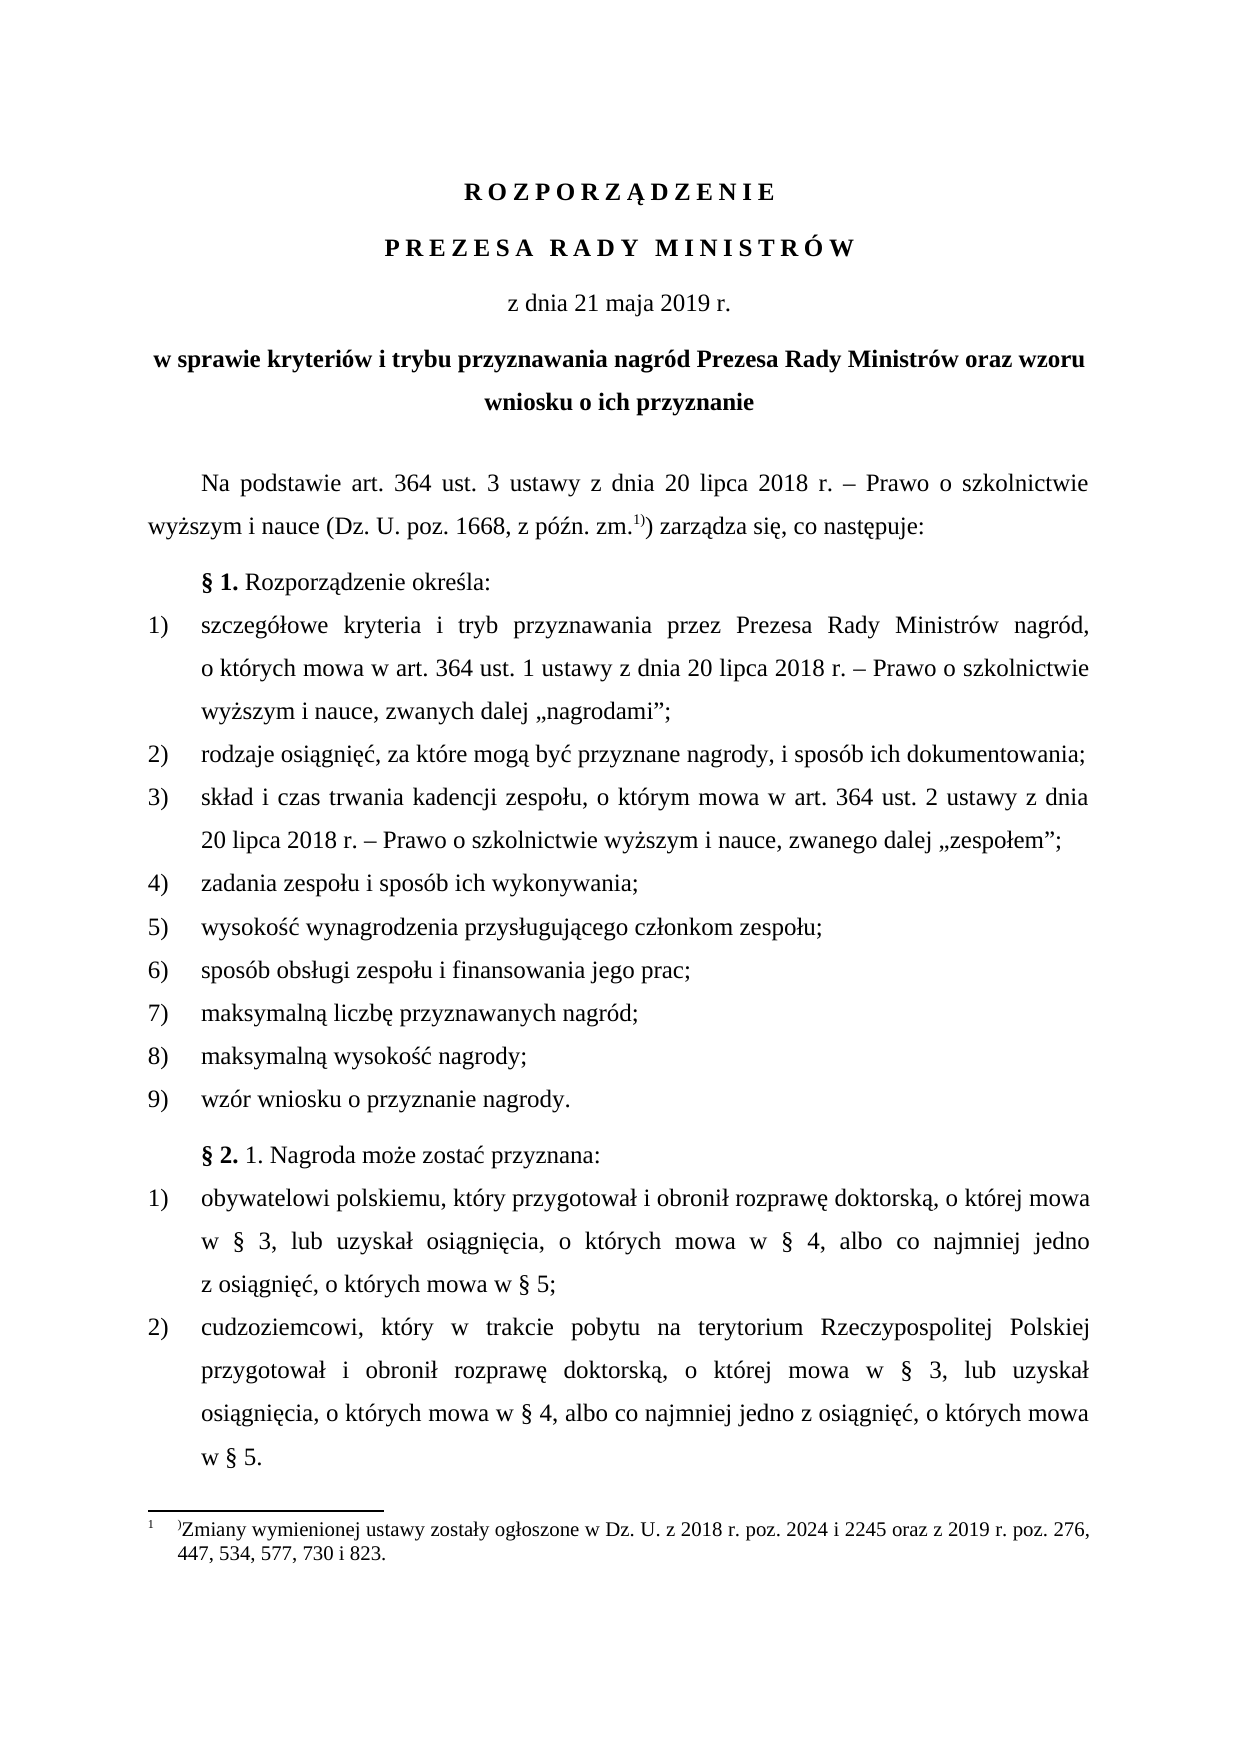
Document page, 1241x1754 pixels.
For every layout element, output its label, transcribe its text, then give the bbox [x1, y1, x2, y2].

text w sprawie kryteriów i trybu przyznawania nagród Prezesa Rady Ministrów oraz wzoru wniosku o ich przyznanie [148, 344, 1091, 416]
text 5) wysokość wynagrodzenia przysługującego członkom zespołu; [148, 912, 1091, 940]
text 2) cudzoziemcowi, który w trakcie pobytu na terytorium Rzeczypospolitej Polskiej przygotował i obronił rozprawę doktorską, o której mowa w § 3, lub uzyskał osiągnięcia, o których mowa w § 4, albo co najmniej jedno z osiągnięć, o których mowa w § 5. [148, 1312, 1091, 1470]
text 9) wzór wniosku o przyznanie nagrody. [148, 1084, 1091, 1113]
text 1) obywatelowi polskiemu, który przygotował i obronił rozprawę doktorską, o której mowa w § 3, lub uzyskał osiągnięcia, o których mowa w § 4, albo co najmniej jedno z osiągnięć, o których mowa w § 5; [148, 1183, 1091, 1298]
text 8) maksymalną wysokość nagrody; [148, 1041, 1091, 1070]
text z dnia 21 maja 2019 r. [148, 288, 1091, 317]
text Prezesa Rady Ministrów [148, 233, 1091, 262]
text § 2. 1. Nagroda może zostać przyznana: [148, 1140, 1091, 1168]
text 2) rodzaje osiągnięć, za które mogą być przyznane nagrody, i sposób ich dokumentowania; [148, 739, 1091, 768]
text Na podstawie art. 364 ust. 3 ustawy z dnia 20 lipca 2018 r. – Prawo o szkolnictwie wyższym i nauce (Dz. U. poz. 1668, z późn. zm.)) zarządza się, co następuje: [148, 468, 1091, 540]
text § 1. Rozporządzenie określa: [148, 567, 1091, 595]
text 4) zadania zespołu i sposób ich wykonywania; [148, 868, 1091, 897]
text 6) sposób obsługi zespołu i finansowania jego prac; [148, 955, 1091, 983]
text Rozporządzenie [148, 177, 1091, 206]
text 3) skład i czas trwania kadencji zespołu, o którym mowa w art. 364 ust. 2 ustawy z dnia 20 lipca 2018 r. – Prawo o szkolnictwie wyższym i nauce, zwanego dalej „zespołem”; [148, 782, 1091, 854]
text 7) maksymalną liczbę przyznawanych nagród; [148, 998, 1091, 1027]
text 1) szczegółowe kryteria i tryb przyznawania przez Prezesa Rady Ministrów nagród, o których mowa w art. 364 ust. 1 ustawy z dnia 20 lipca 2018 r. – Prawo o szkolnictwie wyższym i nauce, zwanych dalej „nagrodami”; [148, 610, 1091, 725]
